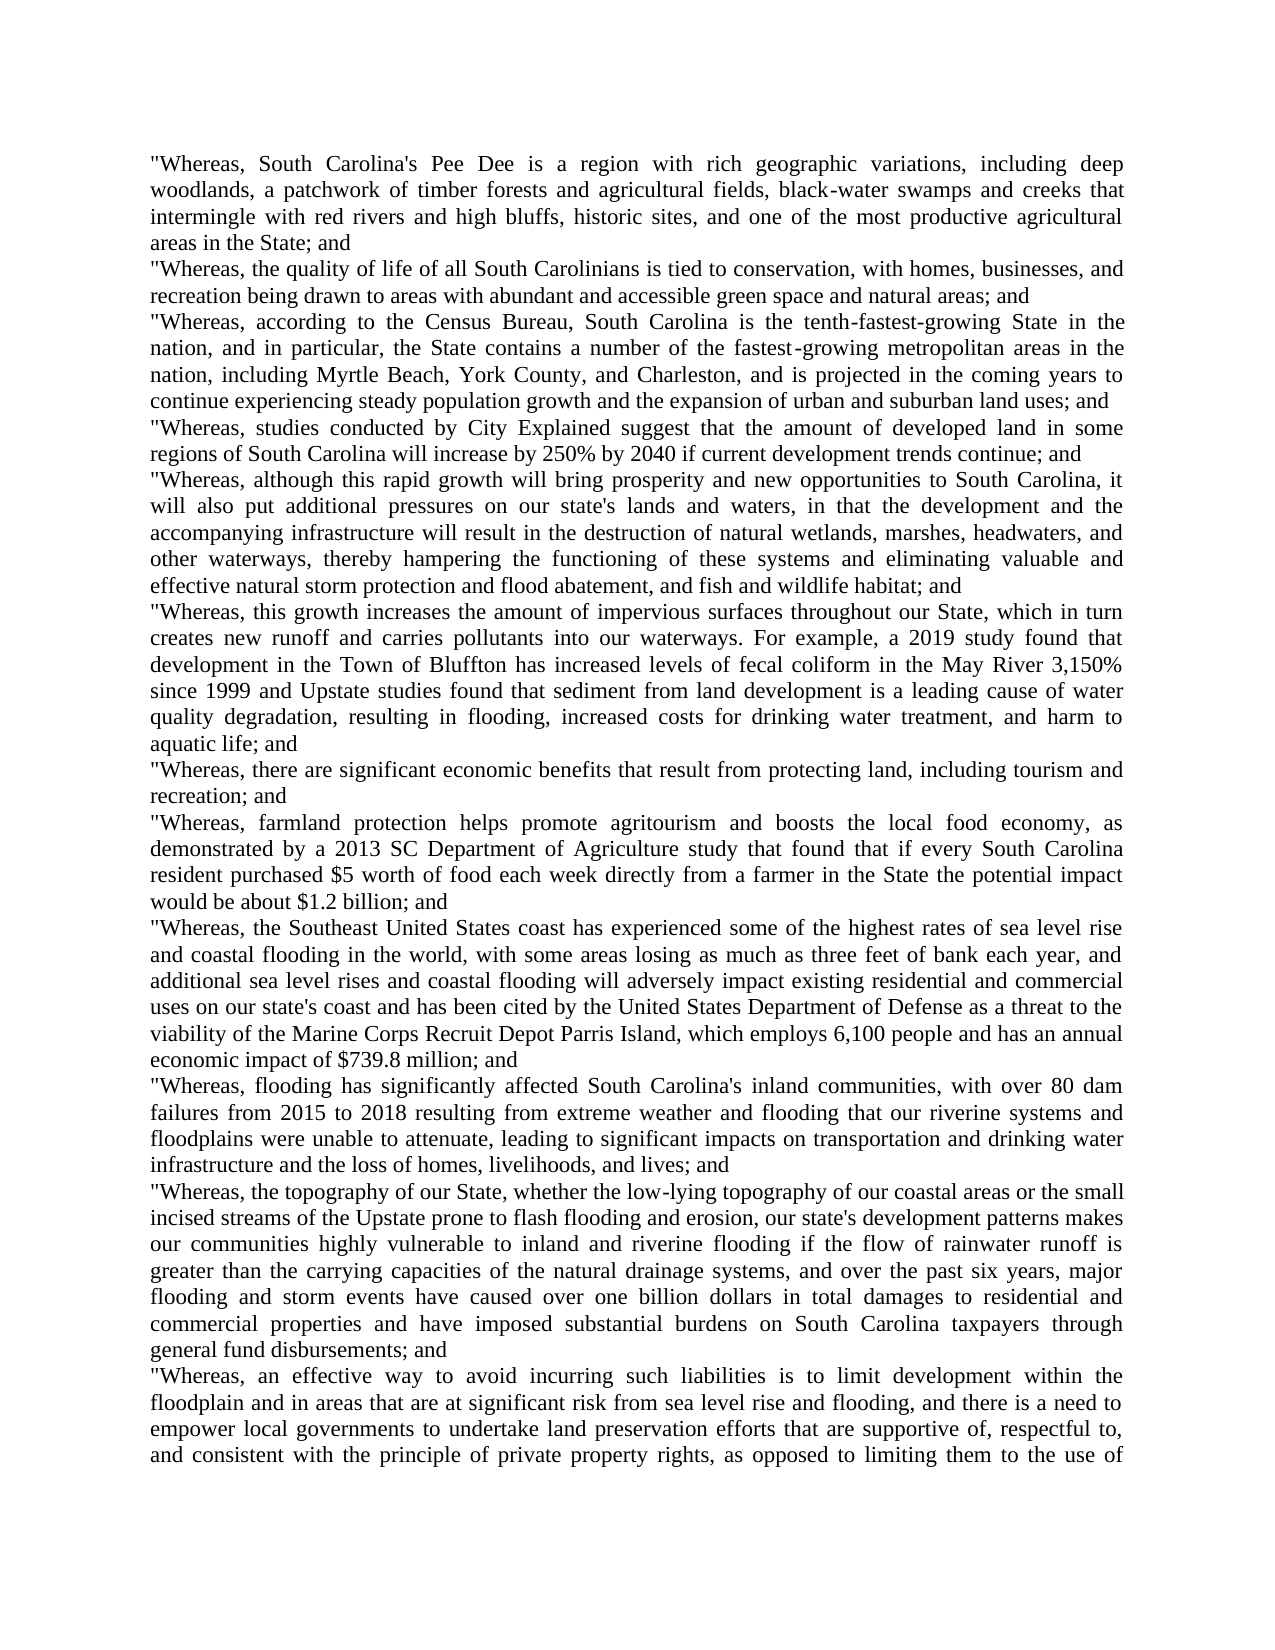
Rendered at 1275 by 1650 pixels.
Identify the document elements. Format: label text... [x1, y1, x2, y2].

text "Whereas, although this rapid growth will bring prosperity and new opportunities to South Carolina, it will also put additional pressures on our state's lands and waters, in that the development and the accompanying infrastructure will result in the destruction of natural wetlands, marshes, headwaters, and other waterways, thereby hampering the functioning of these systems and eliminating valuable and effective natural storm protection and flood abatement, and fish and wildlife habitat; and [150, 466, 1125, 598]
text "Whereas, this growth increases the amount of impervious surfaces throughout our State, which in turn creates new runoff and carries pollutants into our waterways. For example, a 2019 study found that development in the Town of Bluffton has increased levels of fecal coliform in the May River 3,150% since 1999 and Upstate studies found that sediment from land development is a leading cause of water quality degradation, resulting in flooding, increased costs for drinking water treatment, and harm to aquatic life; and [150, 598, 1125, 756]
text "Whereas, flooding has significantly affected South Carolina's inland communities, with over 80 dam failures from 2015 to 2018 resulting from extreme weather and flooding that our riverine systems and floodplains were unable to attenuate, leading to significant impacts on transportation and drinking water infrastructure and the loss of homes, livelihoods, and lives; and [150, 1072, 1125, 1178]
text "Whereas, according to the Census Bureau, South Carolina is the tenth-fastest-growing State in the nation, and in particular, the State contains a number of the fastest-growing metropolitan areas in the nation, including Myrtle Beach, York County, and Charleston, and is projected in the coming years to continue experiencing steady population growth and the expansion of urban and suburban land uses; and [150, 308, 1125, 413]
text "Whereas, South Carolina's Pee Dee is a region with rich geographic variations, including deep woodlands, a patchwork of timber forests and agricultural fields, black-water swamps and creeks that intermingle with red rivers and high bluffs, historic sites, and one of the most productive agricultural areas in the State; and [150, 150, 1125, 255]
text "Whereas, studies conducted by City Explained suggest that the amount of developed land in some regions of South Carolina will increase by 250% by 2040 if current development trends continue; and [150, 413, 1125, 466]
text "Whereas, there are significant economic benefits that result from protecting land, including tourism and recreation; and [150, 756, 1125, 809]
text "Whereas, the quality of life of all South Carolinians is tied to conservation, with homes, businesses, and recreation being drawn to areas with abundant and accessible green space and natural areas; and [150, 255, 1125, 308]
text "Whereas, farmland protection helps promote agritourism and boosts the local food economy, as demonstrated by a 2013 SC Department of Agriculture study that found that if every South Carolina resident purchased $5 worth of food each week directly from a farmer in the State the potential impact would be about $1.2 billion; and [150, 809, 1125, 914]
text "Whereas, the topography of our State, whether the low-lying topography of our coastal areas or the small incised streams of the Upstate prone to flash flooding and erosion, our state's development patterns makes our communities highly vulnerable to inland and riverine flooding if the flow of rainwater runoff is greater than the carrying capacities of the natural drainage systems, and over the past six years, major flooding and storm events have caused over one billion dollars in total damages to residential and commercial properties and have imposed substantial burdens on South Carolina taxpayers through general fund disbursements; and [150, 1178, 1125, 1362]
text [150, 1362, 1125, 1468]
text "Whereas, the Southeast United States coast has experienced some of the highest rates of sea level rise and coastal flooding in the world, with some areas losing as much as three feet of bank each year, and additional sea level rises and coastal flooding will adversely impact existing residential and commercial uses on our state's coast and has been cited by the United States Department of Defense as a threat to the viability of the Marine Corps Recruit Depot Parris Island, which employs 6,100 people and has an annual economic impact of $739.8 million; and [150, 914, 1125, 1072]
